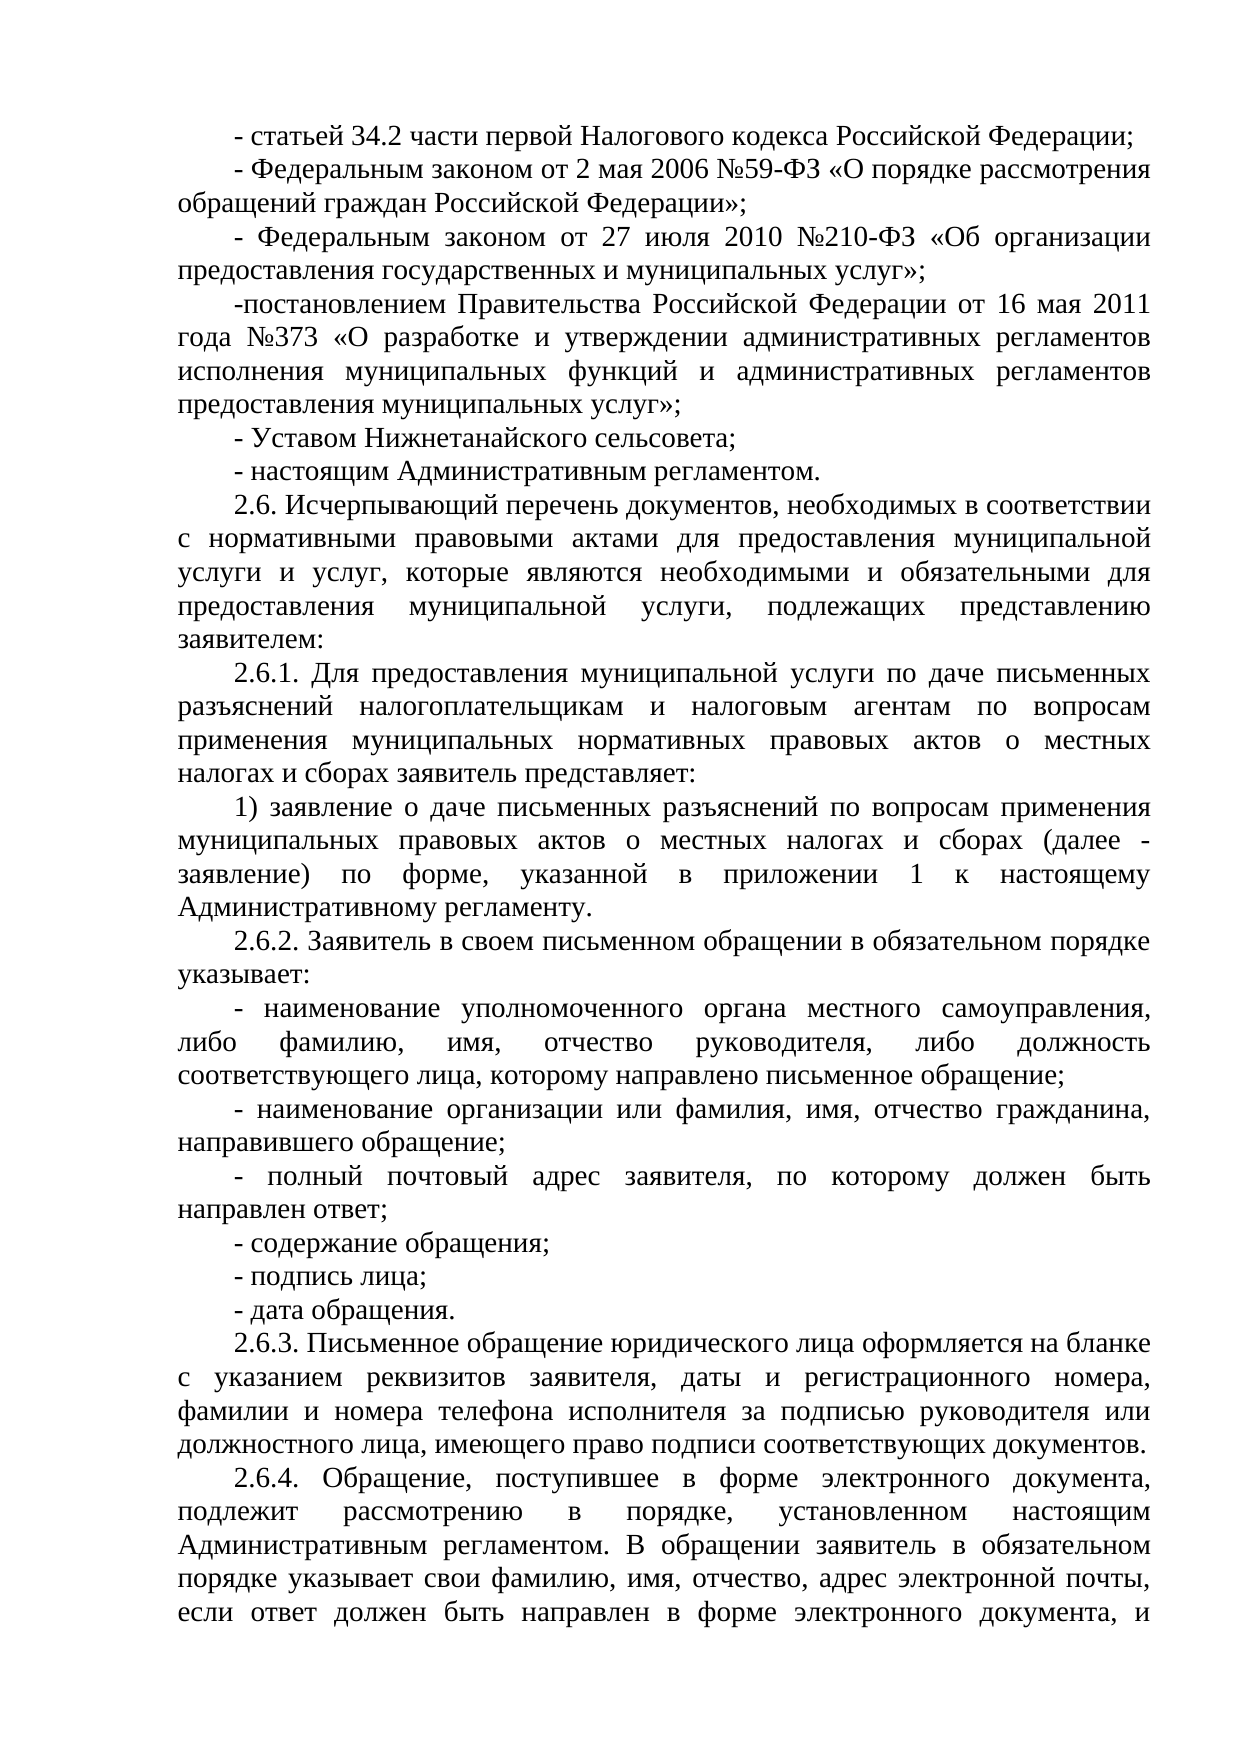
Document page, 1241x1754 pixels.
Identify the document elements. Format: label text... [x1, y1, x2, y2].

text - Уставом Нижнетанайского сельсовета; [177, 420, 1152, 453]
text - наименование организации или фамилия, имя, отчество гражданина, направившего обращение; [177, 1091, 1152, 1158]
text - статьей 34.2 части первой Налогового кодекса Российской Федерации; [177, 118, 1152, 152]
text - дата обращения. [177, 1292, 1152, 1326]
text 2.6.1. Для предоставления муниципальной услуги по даче письменных разъяснений налогоплательщикам и налоговым агентам по вопросам применения муниципальных нормативных правовых актов о местных налогах и сборах заявитель представляет: [177, 655, 1152, 789]
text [177, 1460, 1152, 1627]
text 2.6.2. Заявитель в своем письменном обращении в обязательном порядке указывает: [177, 923, 1152, 990]
text - наименование уполномоченного органа местного самоуправления, либо фамилию, имя, отчество руководителя, либо должность соответствующего лица, которому направлено письменное обращение; [177, 990, 1152, 1091]
text - содержание обращения; [177, 1225, 1152, 1258]
text 2.6.3. Письменное обращение юридического лица оформляется на бланке с указанием реквизитов заявителя, даты и регистрационного номера, фамилии и номера телефона исполнителя за подписью руководителя или должностного лица, имеющего право подписи соответствующих документов. [177, 1326, 1152, 1460]
text 2.6. Исчерпывающий перечень документов, необходимых в соответствии с нормативными правовыми актами для предоставления муниципальной услуги и услуг, которые являются необходимыми и обязательными для предоставления муниципальной услуги, подлежащих представлению заявителем: [177, 487, 1152, 655]
text -постановлением Правительства Российской Федерации от 16 мая 2011 года №373 «О разработке и утверждении административных регламентов исполнения муниципальных функций и административных регламентов предоставления муниципальных услуг»; [177, 286, 1152, 420]
text 1) заявление о даче письменных разъяснений по вопросам применения муниципальных правовых актов о местных налогах и сборах (далее - заявление) по форме, указанной в приложении 1 к настоящему Административному регламенту. [177, 789, 1152, 923]
text - настоящим Административным регламентом. [177, 453, 1152, 487]
text - Федеральным законом от 27 июля 2010 №210-ФЗ «Об организации предоставления государственных и муниципальных услуг»; [177, 219, 1152, 286]
text - полный почтовый адрес заявителя, по которому должен быть направлен ответ; [177, 1158, 1152, 1225]
text - Федеральным законом от 2 мая 2006 №59-ФЗ «О порядке рассмотрения обращений граждан Российской Федерации»; [177, 152, 1152, 219]
text - подпись лица; [177, 1258, 1152, 1292]
